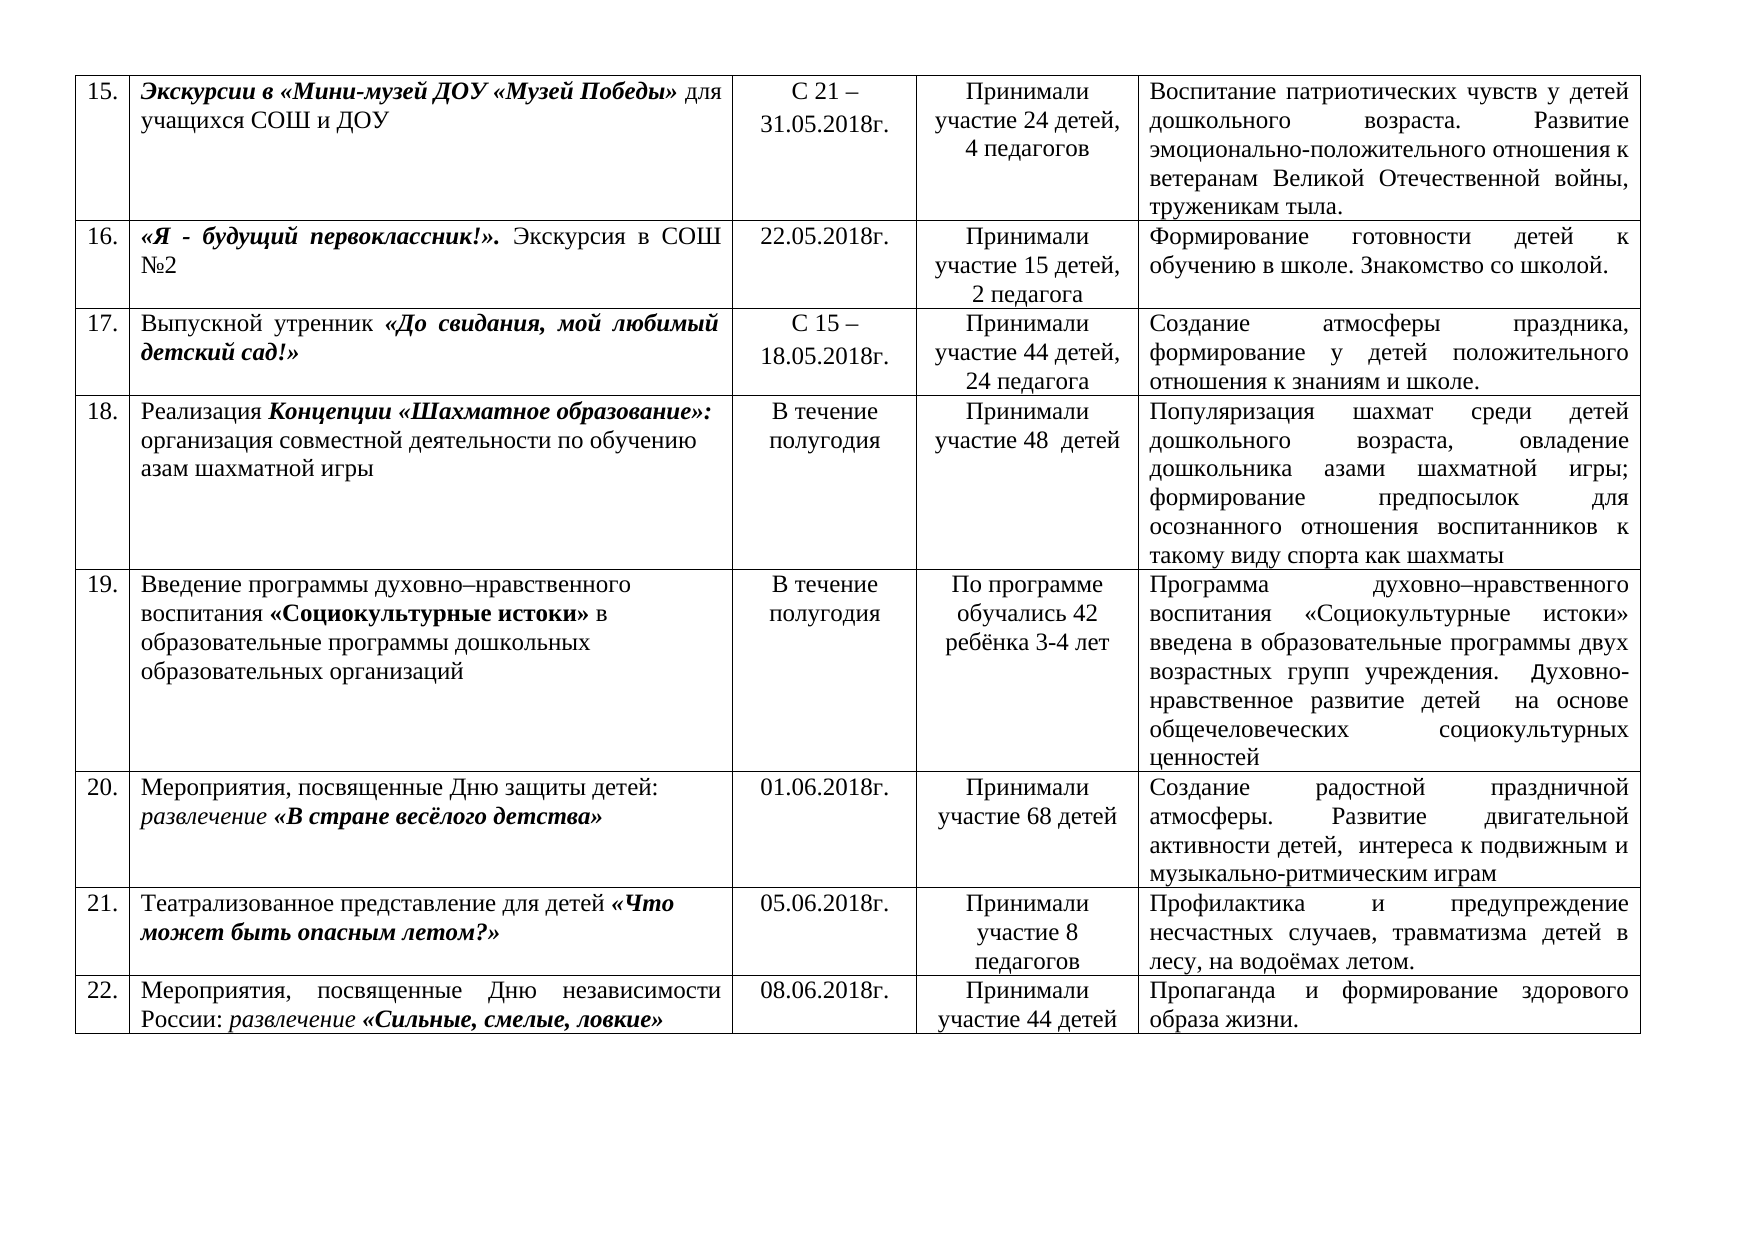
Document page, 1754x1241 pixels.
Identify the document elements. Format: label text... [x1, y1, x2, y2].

table_cell 05.06.2018г. [733, 888, 916, 974]
table_cell Принимали участие 48 детей [917, 396, 1138, 568]
table_cell С 21 – 31.05.2018г. [733, 76, 916, 220]
table_cell Мероприятия, посвященные Дню независимости России: развлечение «Сильные, смелые, ловкие» [130, 976, 732, 1033]
table_cell 20. [76, 772, 129, 887]
table_cell 16. [76, 221, 129, 307]
table_cell 22.05.2018г. [733, 221, 916, 307]
table_cell По программе обучались 42 ребёнка 3-4 лет [917, 570, 1138, 771]
table_cell Воспитание патриотических чувств у детей дошкольного возраста. Развитие эмоционально-положительного отношения к ветеранам Великой Отечественной войны, труженикам тыла. [1139, 76, 1640, 220]
table_cell 15. [76, 76, 129, 220]
table_cell 08.06.2018г. [733, 976, 916, 1033]
table_cell 17. [76, 309, 129, 395]
table_cell Принимали участие 44 детей [917, 976, 1138, 1033]
table_cell Введение программы духовно–нравственного воспитания «Социокультурные истоки» в образовательные программы дошкольных образовательных организаций [130, 570, 732, 771]
table_cell Принимали участие 15 детей, 2 педагога [917, 221, 1138, 307]
table_cell Реализация Концепции «Шахматное образование»: организация совместной деятельности по обучению азам шахматной игры [130, 396, 732, 568]
table_cell Мероприятия, посвященные Дню защиты детей: развлечение «В стране весёлого детства» [130, 772, 732, 887]
table_cell Пропаганда и формирование здорового образа жизни. [1139, 976, 1640, 1033]
table_cell Экскурсии в «Мини-музей ДОУ «Музей Победы» для учащихся СОШ и ДОУ [130, 76, 732, 220]
table_cell Выпускной утренник «До свидания, мой любимый детский сад!» [130, 309, 732, 395]
table_cell 21. [76, 888, 129, 974]
table_cell Формирование готовности детей к обучению в школе. Знакомство со школой. [1139, 221, 1640, 307]
table_cell 22. [76, 976, 129, 1033]
table_cell Создание атмосферы праздника, формирование у детей положительного отношения к знаниям и школе. [1139, 309, 1640, 395]
table_cell В течение полугодия [733, 396, 916, 568]
table_cell Принимали участие 8 педагогов [917, 888, 1138, 974]
table_cell «Я - будущий первоклассник!». Экскурсия в СОШ №2 [130, 221, 732, 307]
table_cell 01.06.2018г. [733, 772, 916, 887]
table_cell 19. [76, 570, 129, 771]
table_cell Принимали участие 44 детей, 24 педагога [917, 309, 1138, 395]
table_cell Создание радостной праздничной атмосферы. Развитие двигательной активности детей, интереса к подвижным и музыкально-ритмическим играм [1139, 772, 1640, 887]
table_cell С 15 – 18.05.2018г. [733, 309, 916, 395]
table_cell Программа духовно–нравственного воспитания «Социокультурные истоки» введена в образовательные программы двух возрастных групп учреждения. Духовно-нравственное развитие детей на основе общечеловеческих социокультурных ценностей [1139, 570, 1640, 771]
table_cell Принимали участие 68 детей [917, 772, 1138, 887]
table_cell Профилактика и предупреждение несчастных случаев, травматизма детей в лесу, на водоёмах летом. [1139, 888, 1640, 974]
table_cell Принимали участие 24 детей, 4 педагогов [917, 76, 1138, 220]
table_cell 18. [76, 396, 129, 568]
table_cell Театрализованное представление для детей «Что может быть опасным летом?» [130, 888, 732, 974]
table_cell В течение полугодия [733, 570, 916, 771]
table_cell Популяризация шахмат среди детей дошкольного возраста, овладение дошкольника азами шахматной игры; формирование предпосылок для осознанного отношения воспитанников к такому виду спорта как шахматы [1139, 396, 1640, 568]
